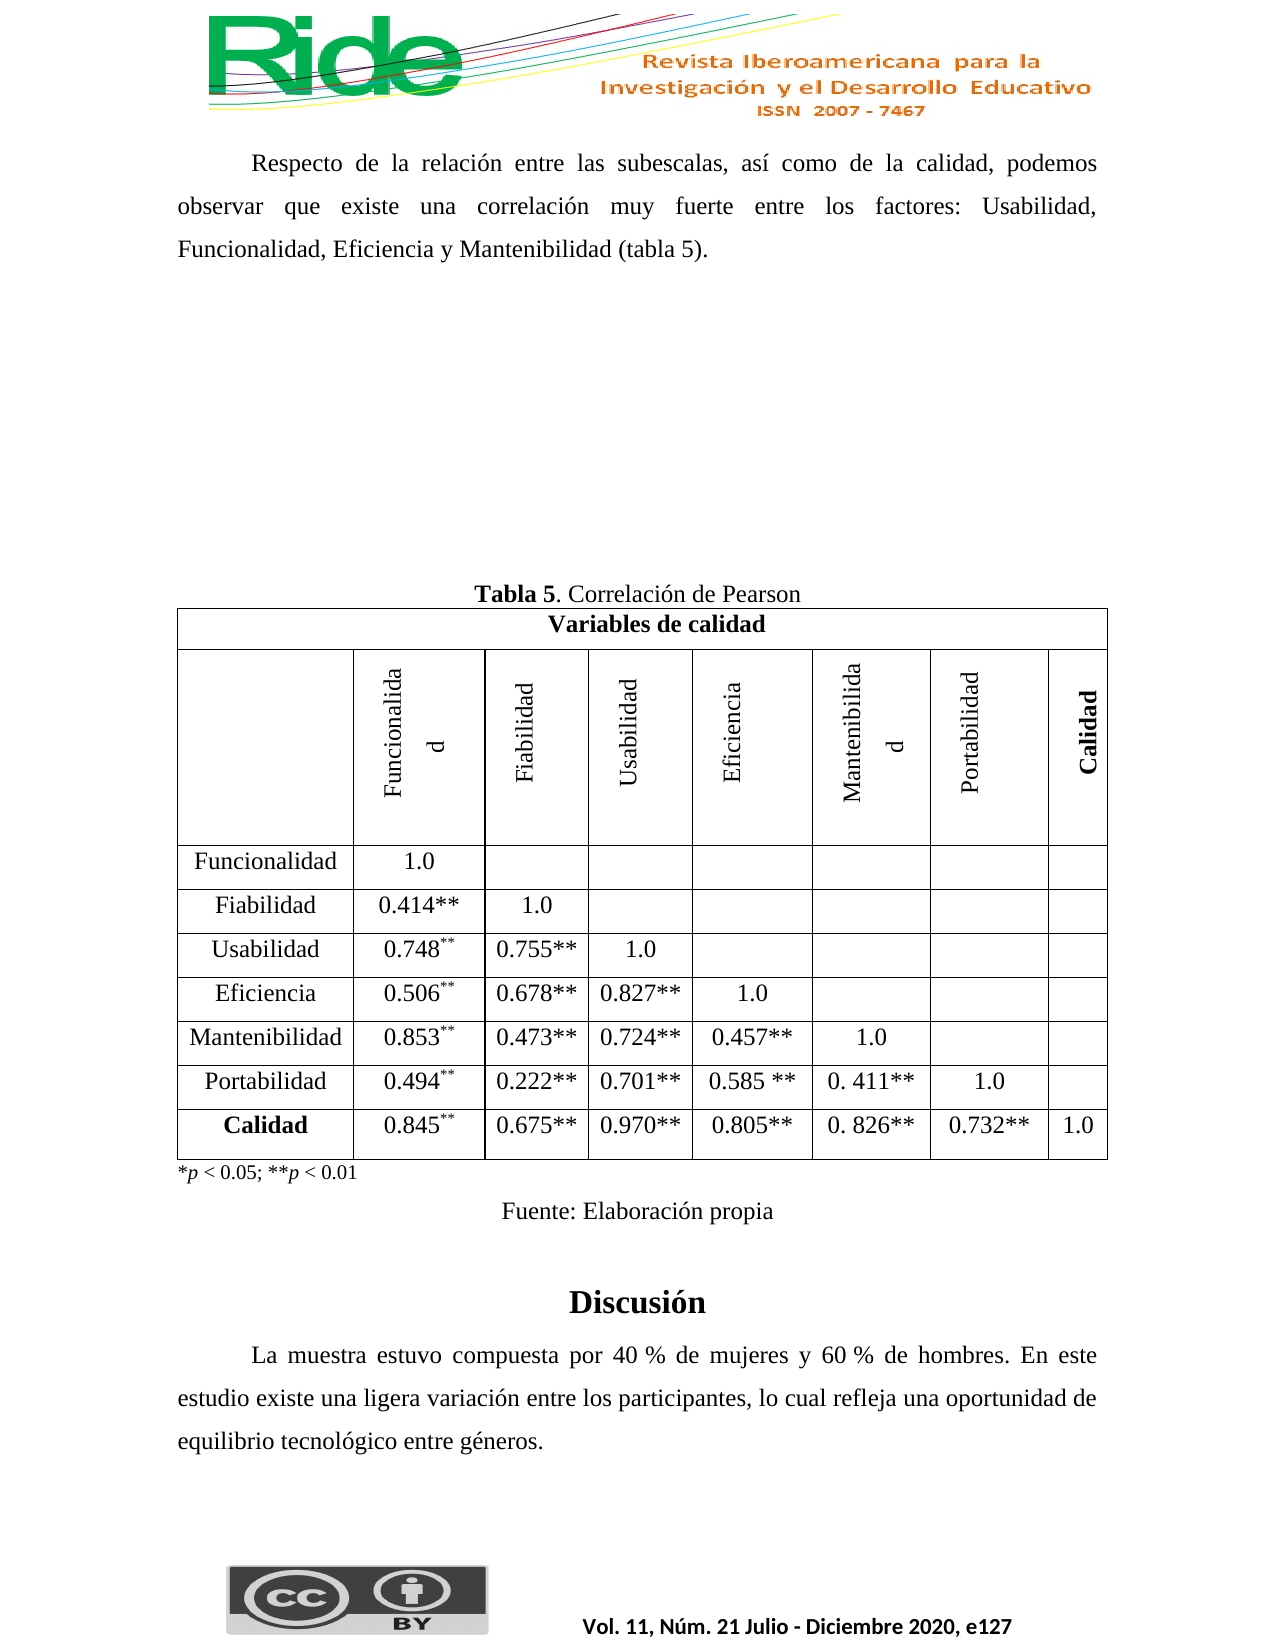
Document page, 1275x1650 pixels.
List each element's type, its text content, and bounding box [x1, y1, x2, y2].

table_cell [693, 846, 812, 889]
table_cell 0.805** [693, 1110, 812, 1159]
table_cell [1049, 890, 1107, 933]
table_cell 0. 411** [813, 1066, 930, 1109]
table_cell [1049, 1022, 1107, 1065]
text La muestra estuvo compuesta por 40 % de mujeres y 60 % de hombres. En este estudio existe una ligera variación entre los participantes, lo cual refleja una oportunidad de equilibrio tecnológico entre géneros. [177, 1340, 1098, 1455]
text Respecto de la relación entre las subescalas, así como de la calidad, podemos observar que existe una correlación muy fuerte entre los factores: Usabilidad, Funcionalidad, Eficiencia y Mantenibilidad (tabla 5). [177, 148, 1098, 263]
picture [226, 1565, 489, 1635]
table_cell [931, 978, 1048, 1021]
table_cell [813, 890, 930, 933]
table_cell [931, 1022, 1048, 1065]
table_cell [589, 890, 692, 933]
table_cell Funcionalidad [178, 846, 353, 889]
table_cell 0. 826** [813, 1110, 930, 1159]
table_cell Fiabilidad [486, 650, 588, 845]
table_cell [1049, 1066, 1107, 1109]
table_cell 1.0 [813, 1022, 930, 1065]
table_cell Portabilidad [931, 650, 1048, 845]
table_cell 0.755** [486, 934, 588, 977]
table_cell 0.827** [589, 978, 692, 1021]
table_cell Eficiencia [693, 650, 812, 845]
table_cell 0.748** [354, 934, 484, 977]
text *p < 0.05; **p < 0.01 [177, 1160, 1098, 1184]
table_cell [1049, 846, 1107, 889]
table_cell 1.0 [931, 1066, 1048, 1109]
table_cell 1.0 [589, 934, 692, 977]
table_cell Usabilidad [178, 934, 353, 977]
table_cell [931, 934, 1048, 977]
table_cell 0.457** [693, 1022, 812, 1065]
table_cell 0.845** [354, 1110, 484, 1159]
table_cell 0.222** [486, 1066, 588, 1109]
table_cell Usabilidad [589, 650, 692, 845]
table_cell Calidad [178, 1110, 353, 1159]
table_cell Portabilidad [178, 1066, 353, 1109]
table_cell [931, 890, 1048, 933]
table_cell [813, 934, 930, 977]
table_cell Mantenibilidad [813, 650, 930, 845]
table_cell 0.675** [486, 1110, 588, 1159]
table_cell 0.970** [589, 1110, 692, 1159]
text Fuente: Elaboración propia [177, 1196, 1098, 1225]
picture [208, 14, 1095, 119]
table_cell 0.853** [354, 1022, 484, 1065]
table_cell 0.473** [486, 1022, 588, 1065]
table_cell 0.678** [486, 978, 588, 1021]
table_cell [813, 978, 930, 1021]
table_cell Eficiencia [178, 978, 353, 1021]
table_cell 0.732** [931, 1110, 1048, 1159]
table_cell 0.724** [589, 1022, 692, 1065]
table_cell Fiabilidad [178, 890, 353, 933]
table_header Variables de calidad [178, 609, 1107, 649]
table_cell Funcionalidad [354, 650, 484, 845]
table_cell 0.701** [589, 1066, 692, 1109]
table_cell [589, 846, 692, 889]
table_cell [178, 650, 353, 845]
table_cell [693, 934, 812, 977]
table_cell [931, 846, 1048, 889]
table_cell 0.414** [354, 890, 484, 933]
table_cell 0.494** [354, 1066, 484, 1109]
table_cell 0.506** [354, 978, 484, 1021]
table_cell 1.0 [354, 846, 484, 889]
table_cell 0.585 ** [693, 1066, 812, 1109]
table_cell Calidad [1049, 650, 1107, 845]
table_cell [693, 890, 812, 933]
table_cell 1.0 [486, 890, 588, 933]
table_cell [813, 846, 930, 889]
table_cell [1049, 978, 1107, 1021]
table_cell [486, 846, 588, 889]
text Discusión [177, 1282, 1098, 1321]
text Tabla 5. Correlación de Pearson [177, 579, 1098, 608]
table_cell 1.0 [693, 978, 812, 1021]
table_cell Mantenibilidad [178, 1022, 353, 1065]
table_cell 1.0 [1049, 1110, 1107, 1159]
table_cell [1049, 934, 1107, 977]
